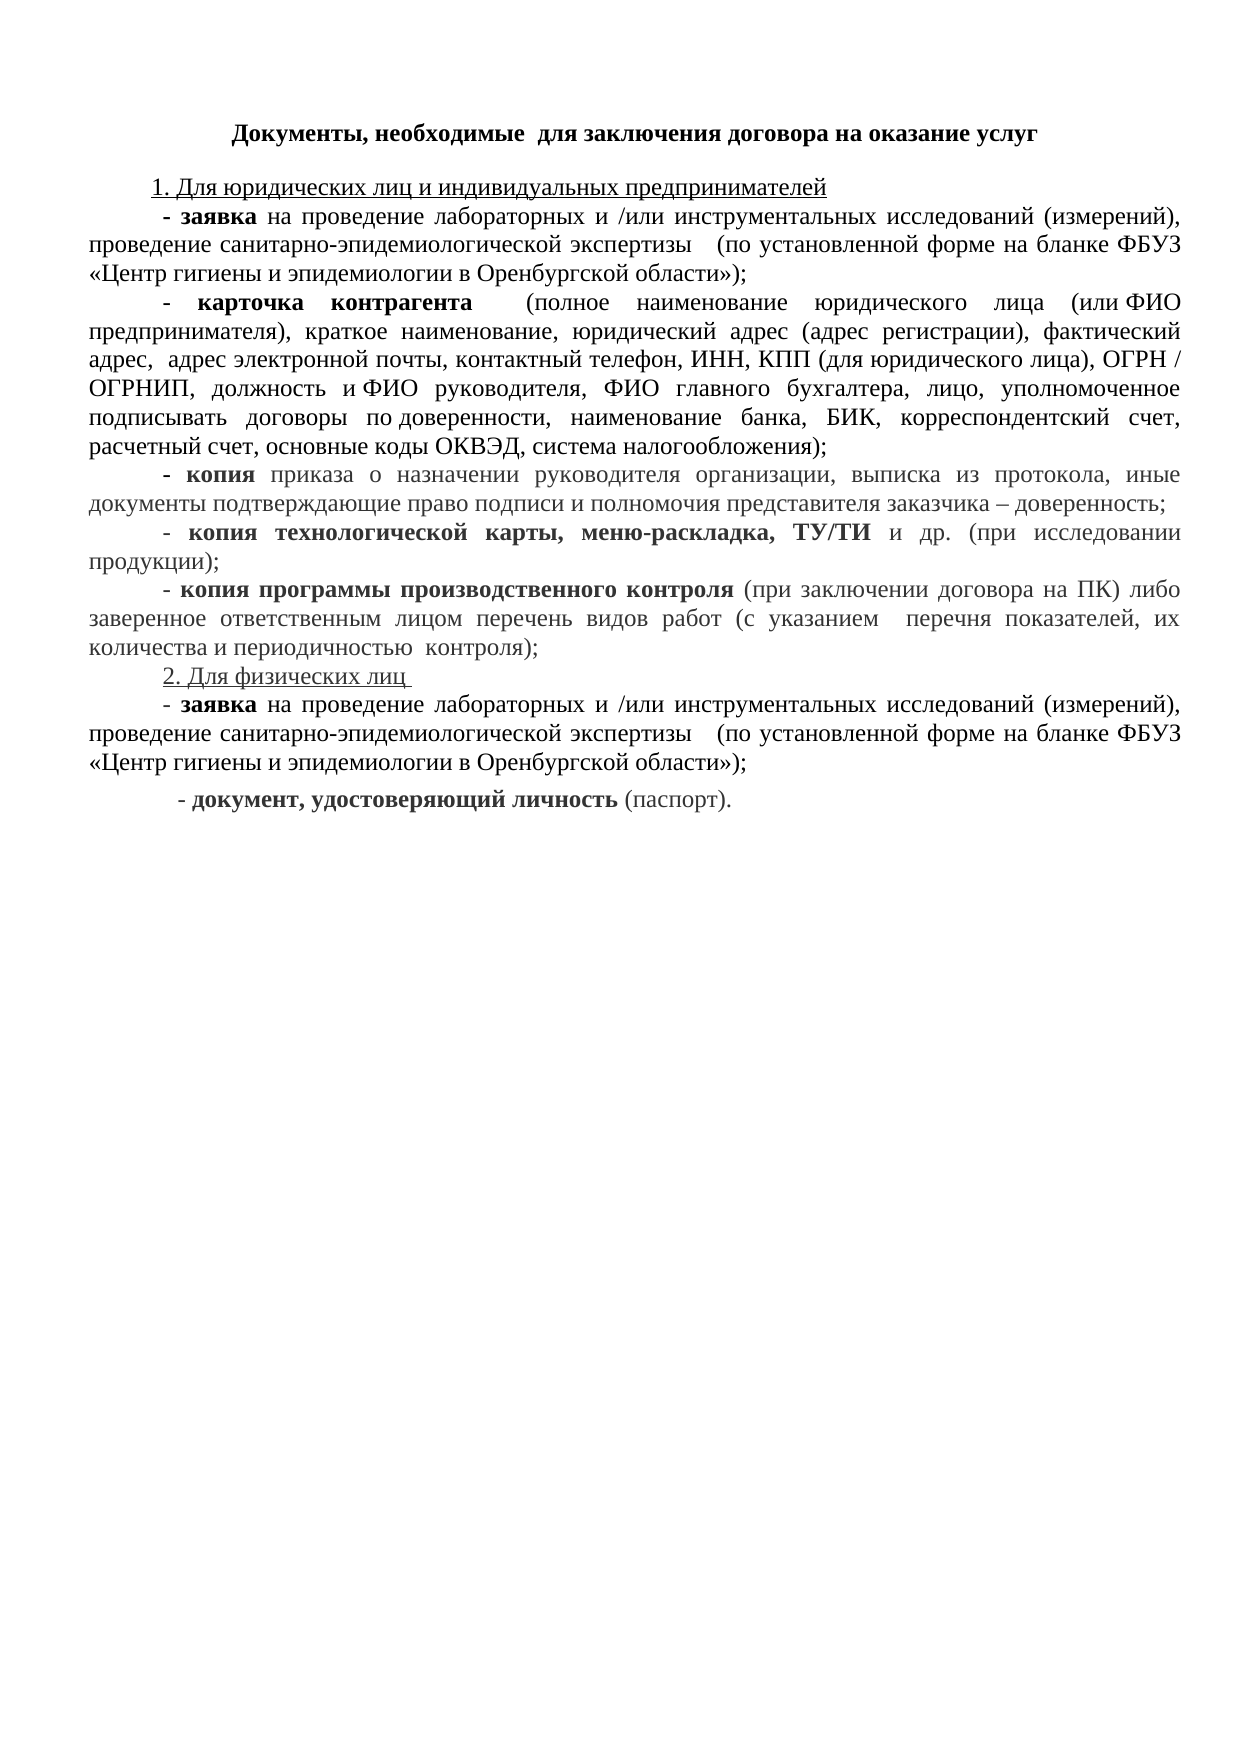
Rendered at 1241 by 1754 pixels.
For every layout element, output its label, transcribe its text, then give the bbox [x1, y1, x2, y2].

text - заявка на проведение лабораторных и /или инструментальных исследований (измерений), проведение санитарно-эпидемиологической экспертизы (по установленной форме на бланке ФБУЗ «Центр гигиены и эпидемиологии в Оренбургской области»); [88, 201, 1181, 287]
text 1. Для юридических лиц и индивидуальных предпринимателей [88, 172, 1181, 201]
text - копия технологической карты, меню-раскладка, ТУ/ТИ и др. (при исследовании продукции); [88, 517, 1181, 574]
text - заявка на проведение лабораторных и /или инструментальных исследований (измерений), проведение санитарно-эпидемиологической экспертизы (по установленной форме на бланке ФБУЗ «Центр гигиены и эпидемиологии в Оренбургской области»); [88, 689, 1181, 776]
text 2. Для физических лиц [88, 661, 1181, 689]
text - копия приказа о назначении руководителя организации, выписка из протокола, иные документы подтверждающие право подписи и полномочия представителя заказчика – доверенность; [88, 459, 1181, 517]
text - копия программы производственного контроля (при заключении договора на ПК) либо заверенное ответственным лицом перечень видов работ (с указанием перечня показателей, их количества и периодичностью контроля); [88, 574, 1181, 661]
text - карточка контрагента (полное наименование юридического лица (или ФИО предпринимателя), краткое наименование, юридический адрес (адрес регистрации), фактический адрес, адрес электронной почты, контактный телефон, ИНН, КПП (для юридического лица), ОГРН / ОГРНИП, должность и ФИО руководителя, ФИО главного бухгалтера, лицо, уполномоченное подписывать договоры по доверенности, наименование банка, БИК, корреспондентский счет, расчетный счет, основные коды ОКВЭД, система налогообложения); [88, 287, 1181, 459]
text - документ, удостоверяющий личность (паспорт). [177, 776, 1152, 813]
text Документы, необходимые для заключения договора на оказание услуг [88, 118, 1181, 147]
